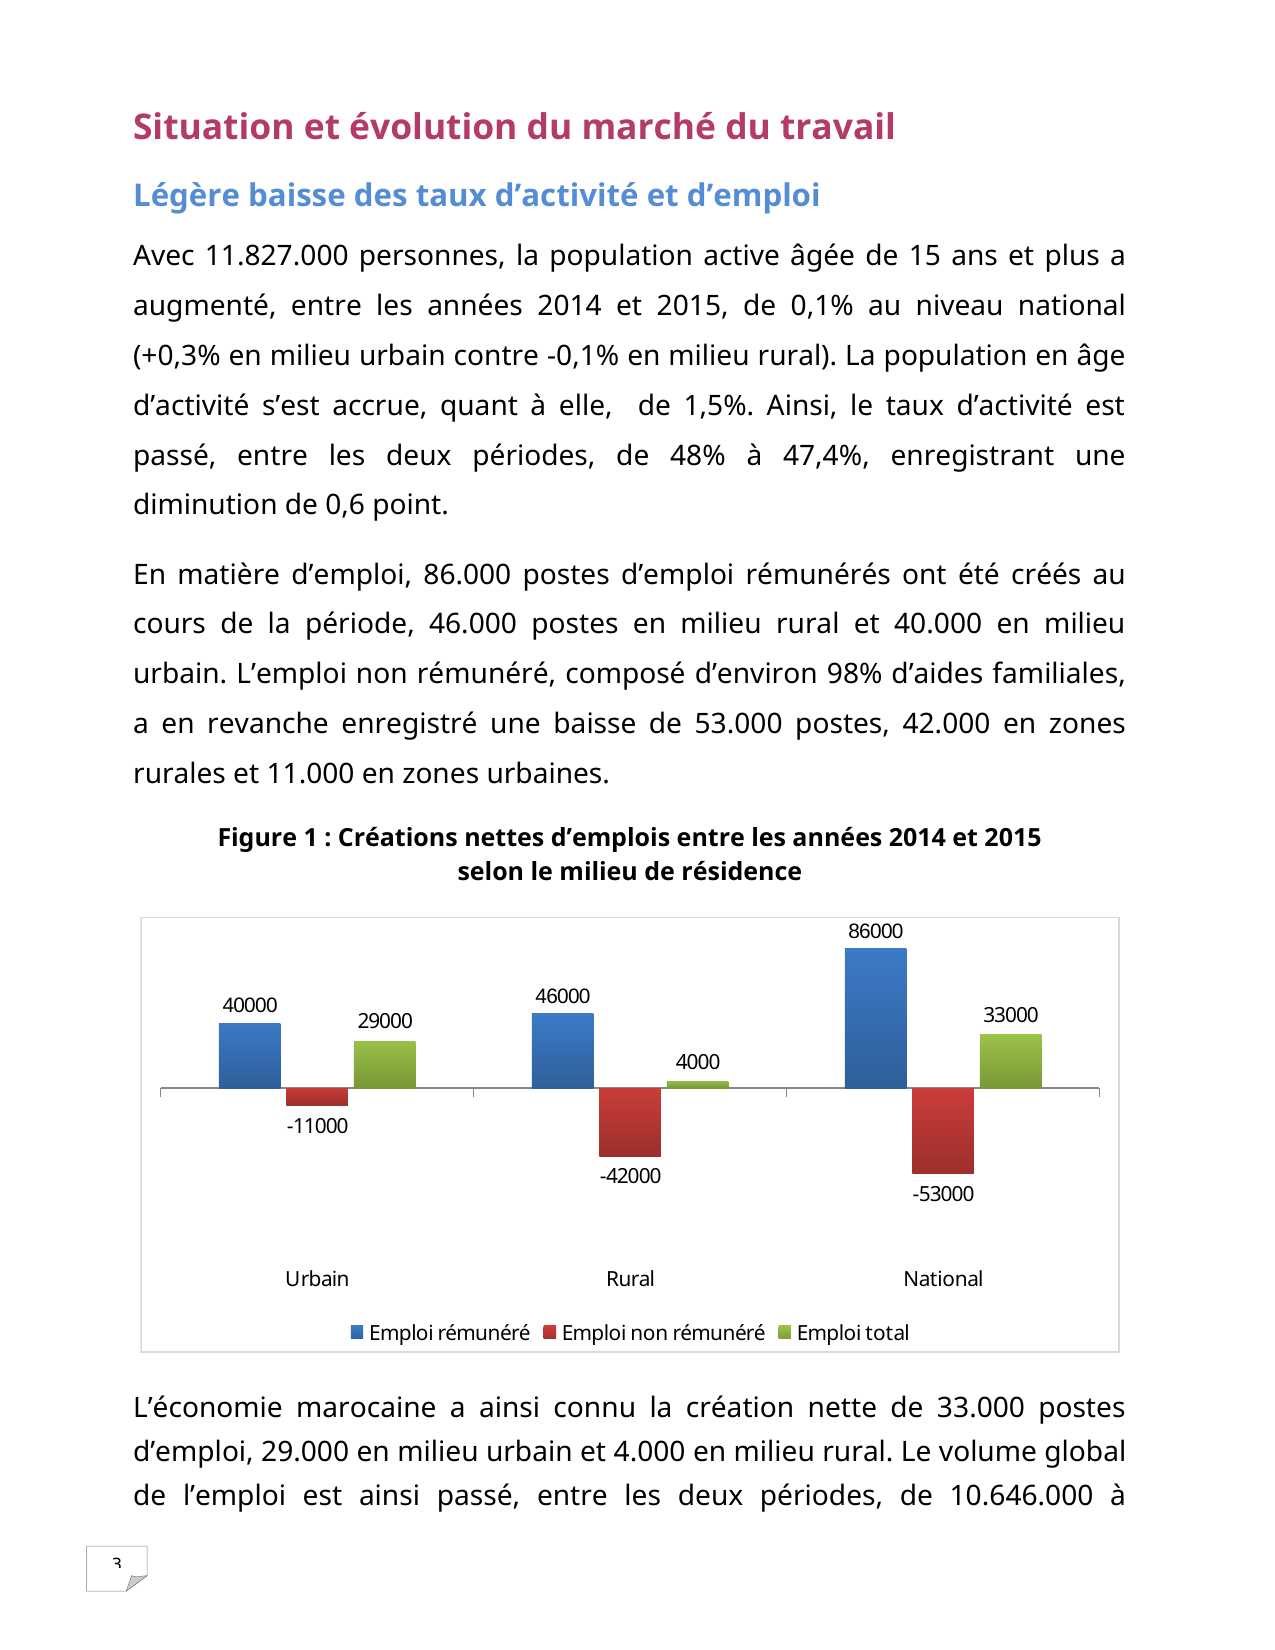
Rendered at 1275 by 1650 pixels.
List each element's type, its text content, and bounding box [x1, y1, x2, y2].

text Figure 1 : Créations nettes d’emplois entre les années 2014 et 2015 [133, 820, 1127, 854]
text Situation et évolution du marché du travail [133, 101, 1127, 149]
text Légère baisse des taux d’activité et d’emploi [133, 173, 1127, 216]
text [133, 1387, 1127, 1514]
text selon le milieu de résidence [133, 854, 1127, 888]
text Avec 11.827.000 personnes, la population active âgée de 15 ans et plus a augmenté, entre les années 2014 et 2015, de 0,1% au niveau national (+0,3% en milieu urbain contre -0,1% en milieu rural). La population en âge d’activité s’est accrue, quant à elle, de 1,5%. Ainsi, le taux d’activité est passé, entre les deux périodes, de 48% à 47,4%, enregistrant une diminution de 0,6 point. [133, 236, 1127, 523]
text En matière d’emploi, 86.000 postes d’emploi rémunérés ont été créés au cours de la période, 46.000 postes en milieu rural et 40.000 en milieu urbain. L’emploi non rémunéré, composé d’environ 98% d’aides familiales, a en revanche enregistré une baisse de 53.000 postes, 42.000 en zones rurales et 11.000 en zones urbaines. [133, 554, 1127, 791]
